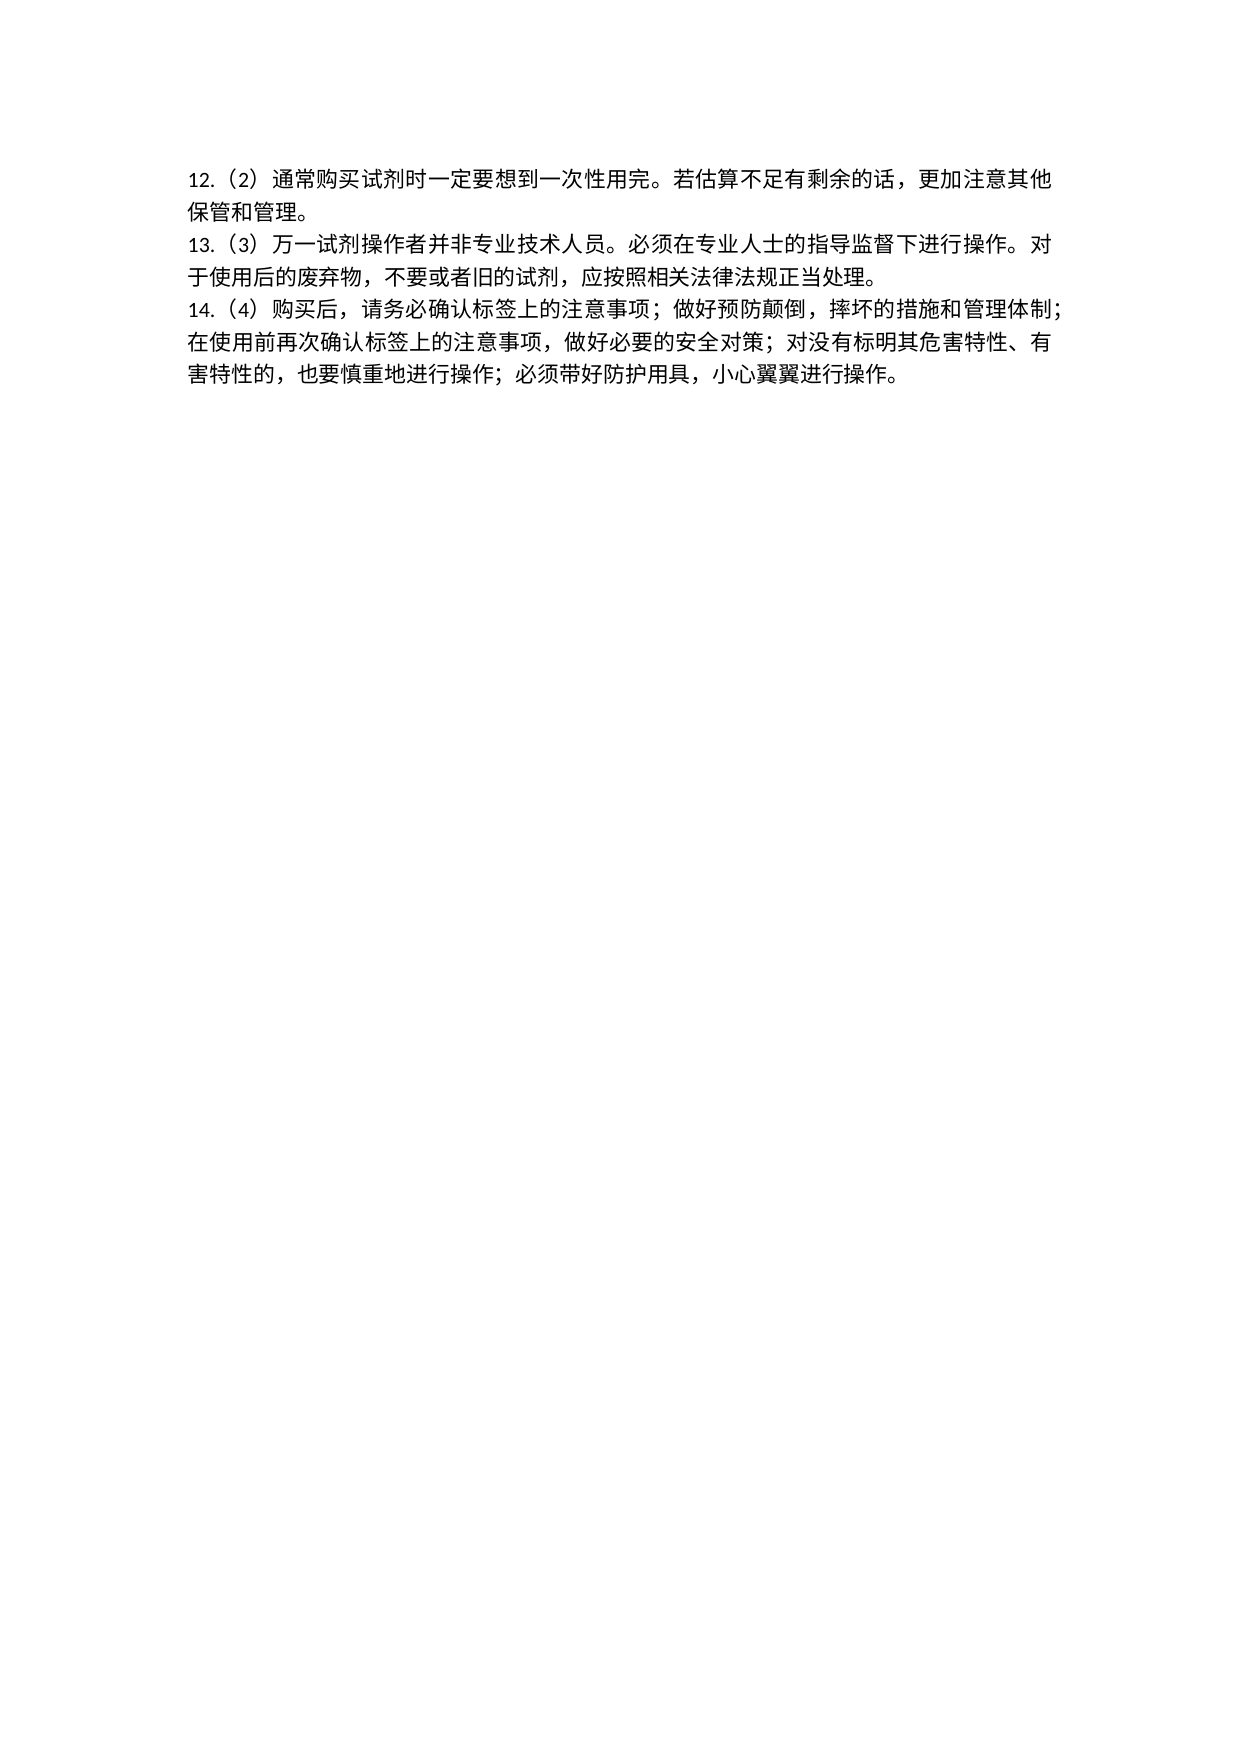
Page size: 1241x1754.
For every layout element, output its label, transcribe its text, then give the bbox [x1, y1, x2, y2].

text 13.（3）万一试剂操作者并非专业技术人员。必须在专业人士的指导监督下进行操作。对于使用后的废弃物，不要或者旧的试剂，应按照相关法律法规正当处理。 [187, 227, 1053, 292]
text 14.（4）购买后，请务必确认标签上的注意事项；做好预防颠倒，摔坏的措施和管理体制；在使用前再次确认标签上的注意事项，做好必要的安全对策；对没有标明其危害特性、有害特性的，也要慎重地进行操作；必须带好防护用具，小心翼翼进行操作。 [187, 292, 1053, 389]
text 12.（2）通常购买试剂时一定要想到一次性用完。若估算不足有剩余的话，更加注意其他保管和管理。 [187, 162, 1053, 227]
